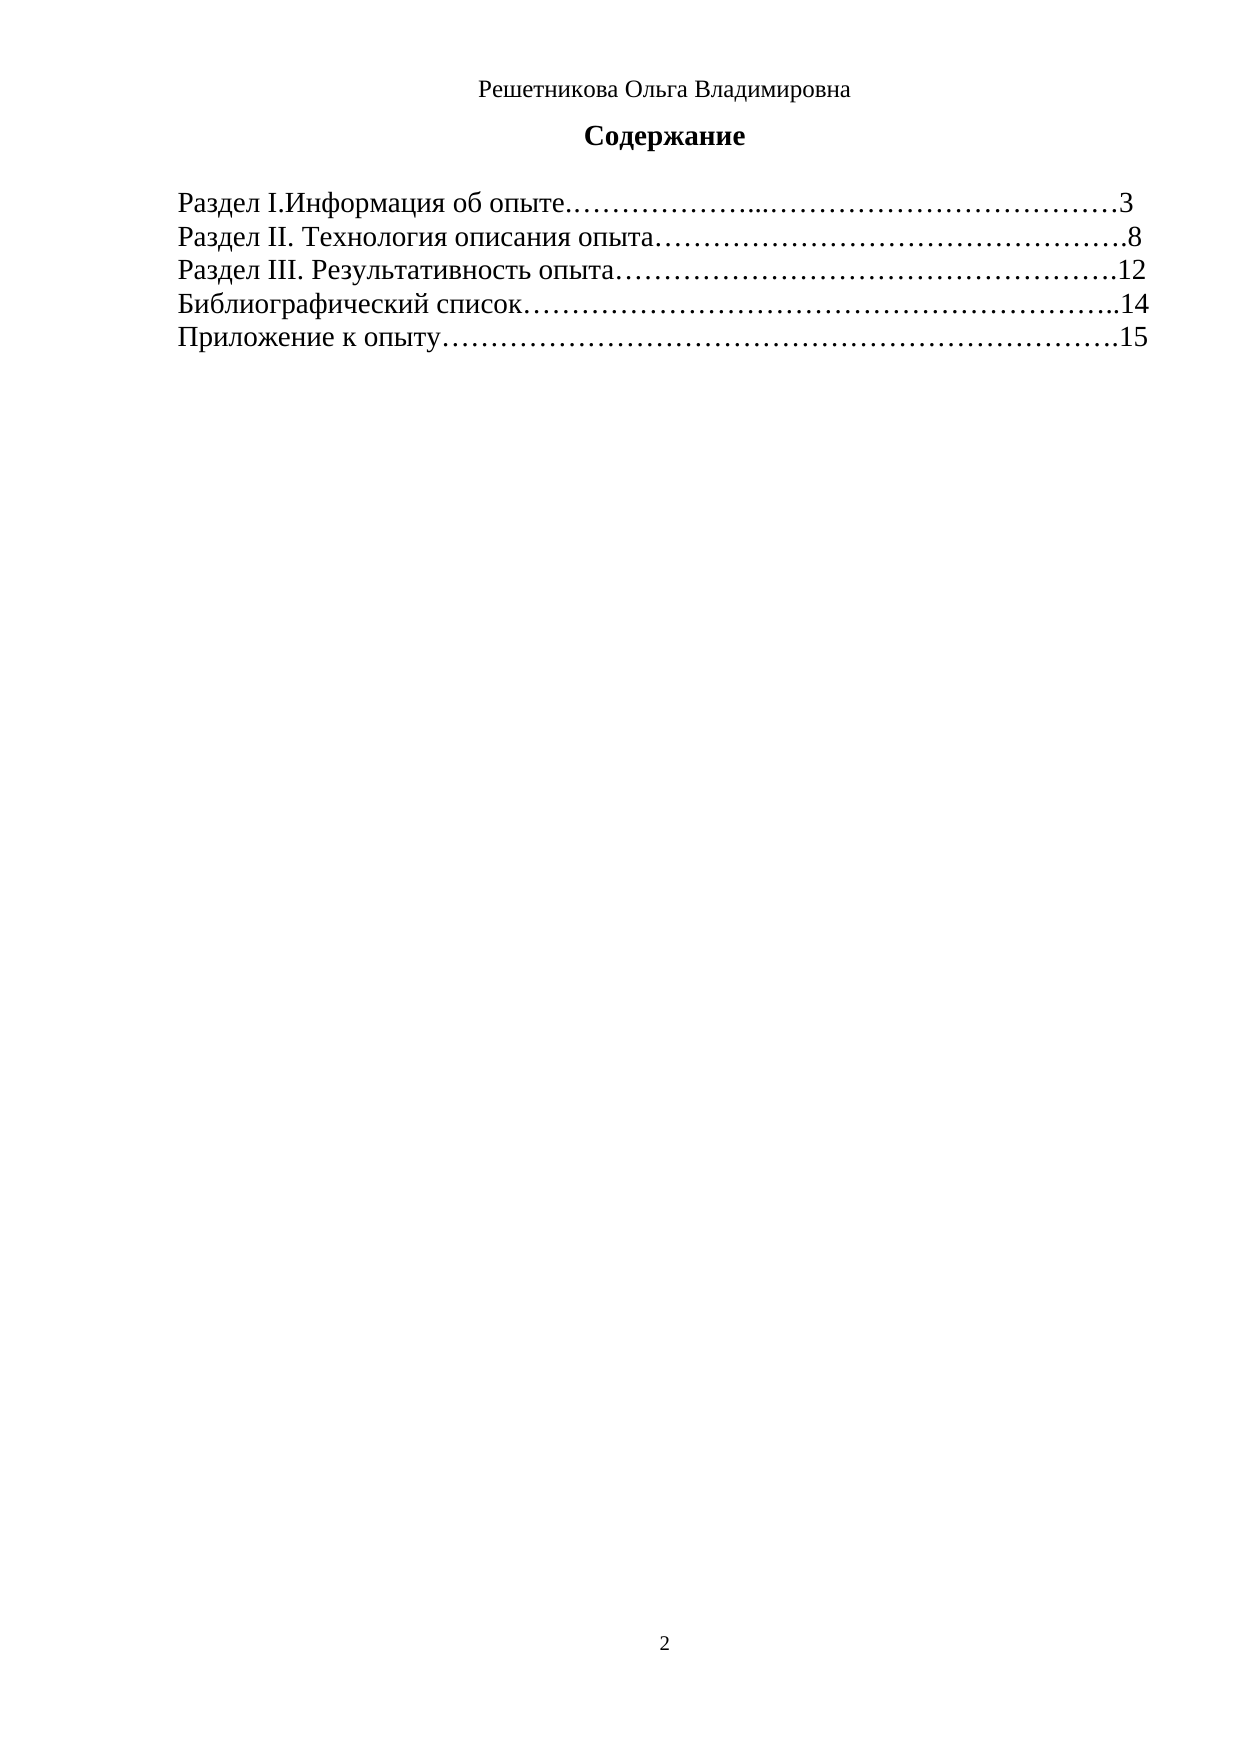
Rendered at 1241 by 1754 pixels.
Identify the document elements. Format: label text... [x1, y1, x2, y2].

text Приложение к опыту…………………………………………………………….15 [177, 319, 1152, 353]
text Раздел III. Результативность опыта…………………………………………….12 [177, 252, 1152, 286]
text Раздел II. Технология описания опыта………………………………………….8 [177, 219, 1152, 252]
text Библиографический список……………………………………………………..14 [177, 286, 1152, 319]
text Раздел I.Информация об опыте.………………...………………………………3 [177, 185, 1152, 219]
text Содержание [177, 118, 1152, 152]
